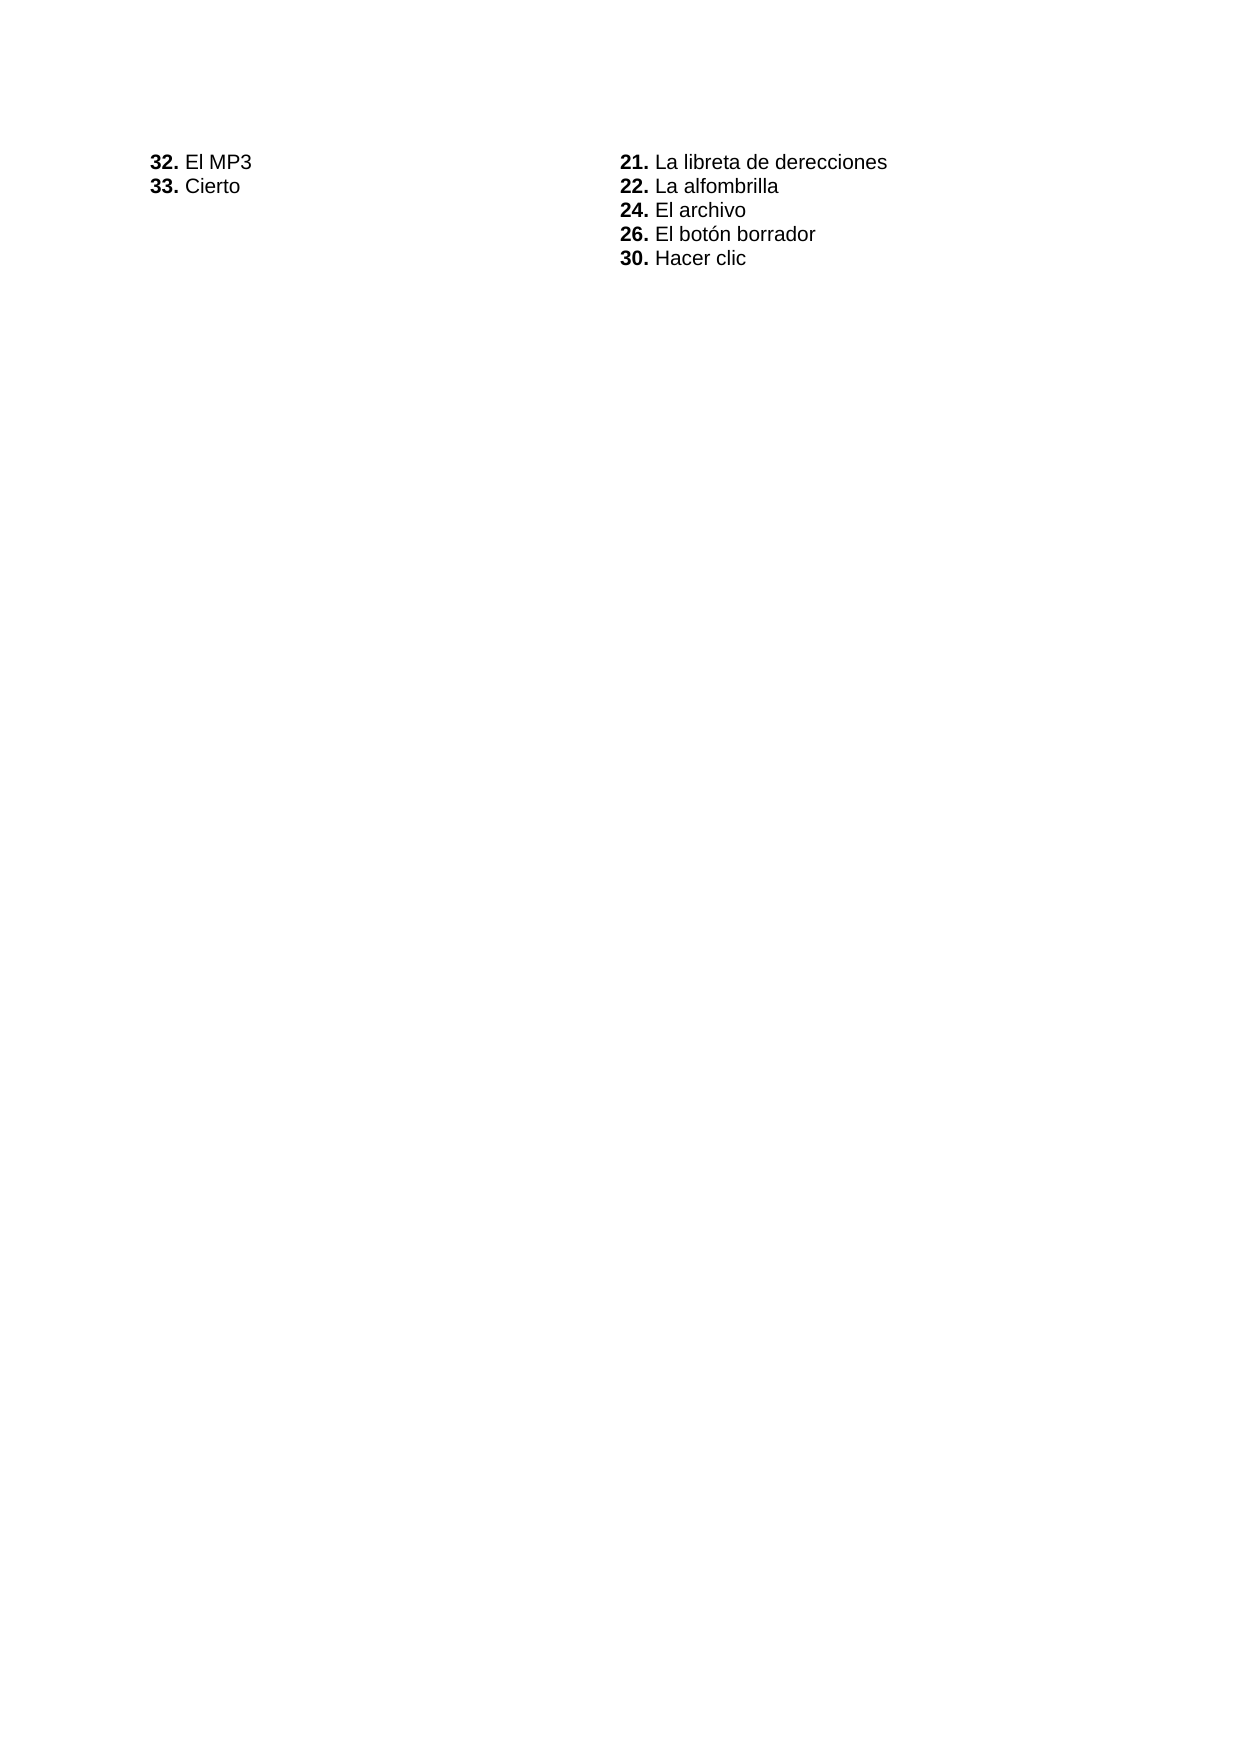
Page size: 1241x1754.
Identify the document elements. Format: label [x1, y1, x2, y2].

table_header [150, 150, 620, 270]
table_header [620, 150, 1090, 270]
